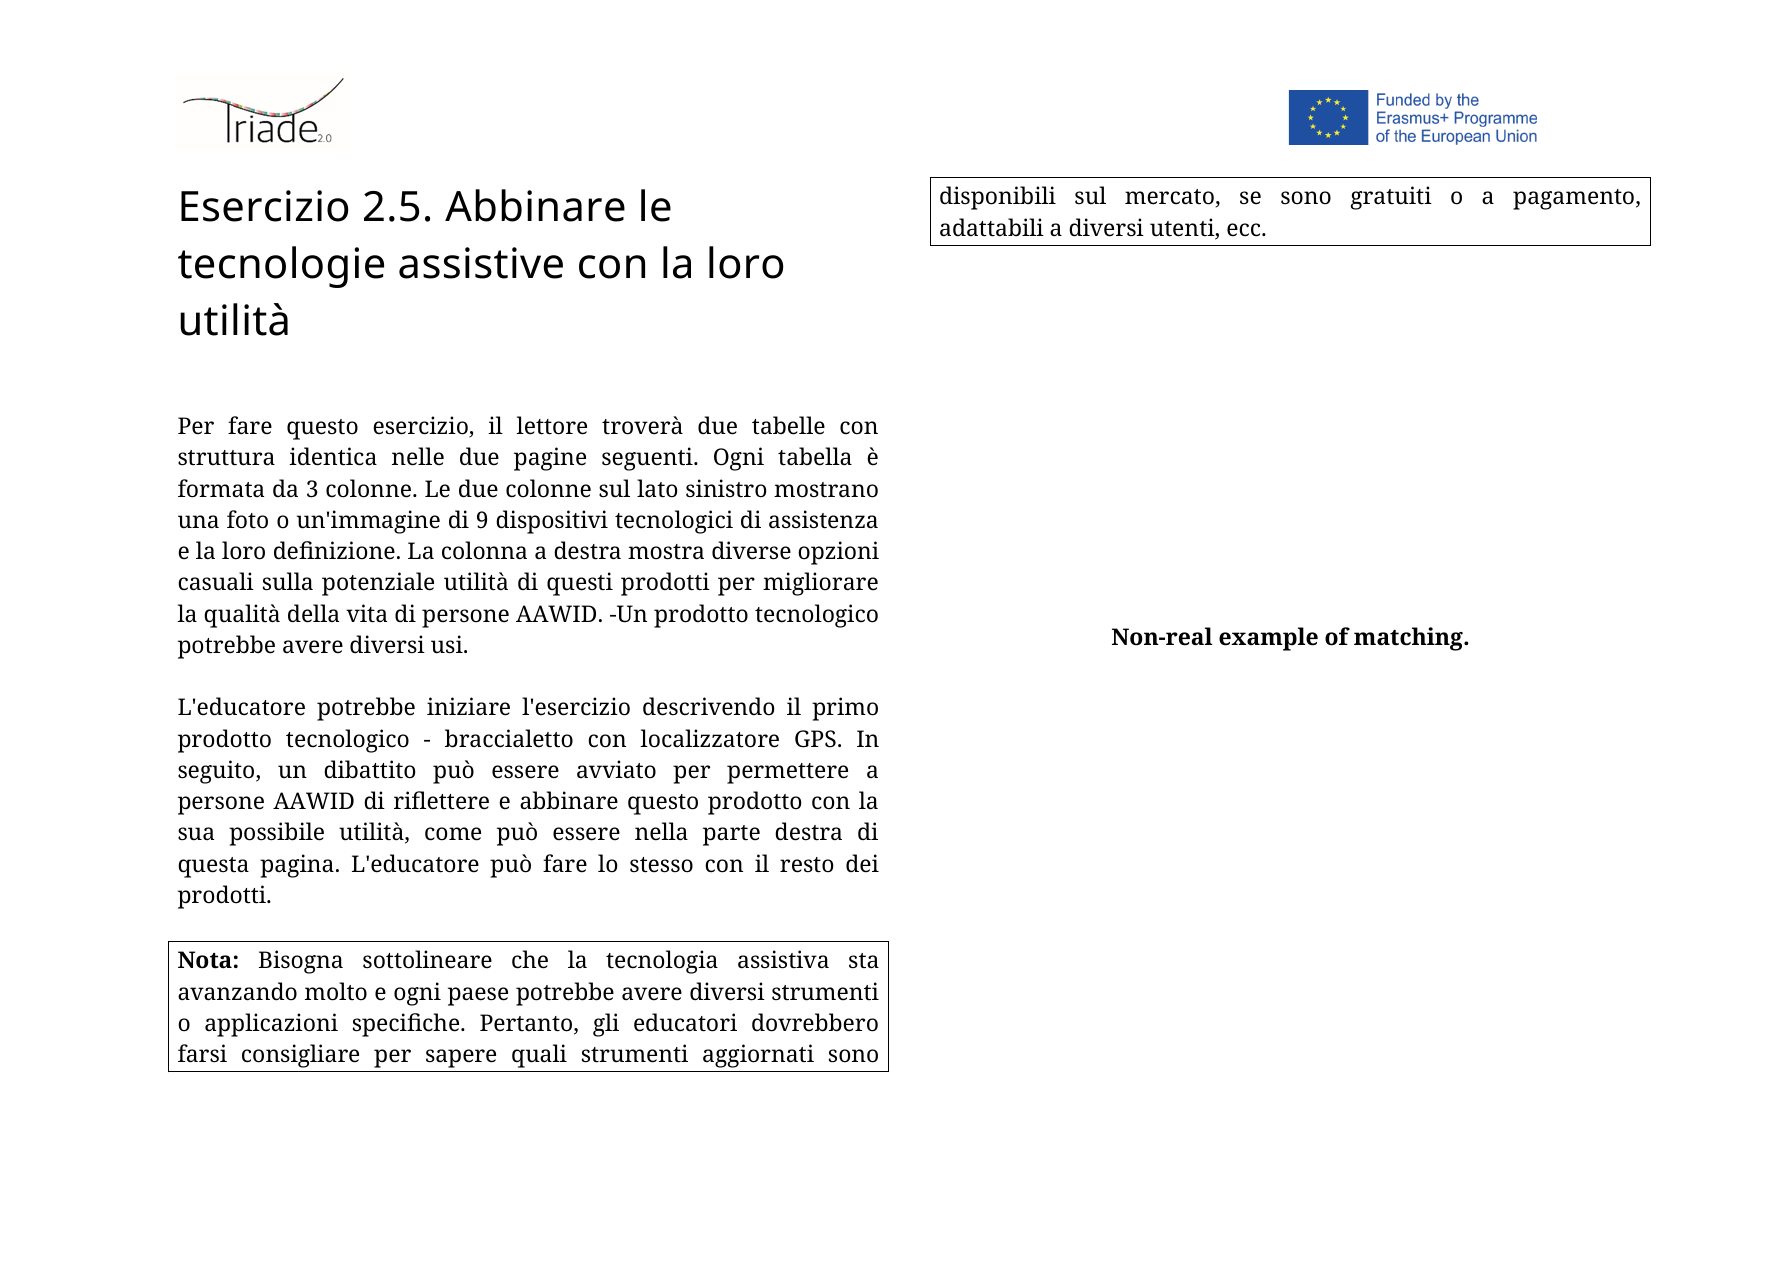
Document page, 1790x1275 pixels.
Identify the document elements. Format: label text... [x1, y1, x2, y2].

text Nota: Bisogna sottolineare che la tecnologia assistiva sta avanzando molto e ogni paese potrebbe avere diversi strumenti o applicazioni specifiche. Pertanto, gli educatori dovrebbero farsi consigliare per sapere quali strumenti aggiornati sono disponibili sul mercato, se sono gratuiti o a pagamento, adattabili a diversi utenti, ecc. [169, 942, 888, 1071]
text Nota: Bisogna sottolineare che la tecnologia assistiva sta avanzando molto e ogni paese potrebbe avere diversi strumenti o applicazioni specifiche. Pertanto, gli educatori dovrebbero farsi consigliare per sapere quali strumenti aggiornati sono disponibili sul mercato, se sono gratuiti o a pagamento, adattabili a diversi utenti, ecc. [931, 178, 1650, 245]
text Per fare questo esercizio, il lettore troverà due tabelle con struttura identica nelle due pagine seguenti. Ogni tabella è formata da 3 colonne. Le due colonne sul lato sinistro mostrano una foto o un'immagine di 9 dispositivi tecnologici di assistenza e la loro definizione. La colonna a destra mostra diverse opzioni casuali sulla potenziale utilità di questi prodotti per migliorare la qualità della vita di persone AAWID. -Un prodotto tecnologico potrebbe avere diversi usi. [177, 410, 880, 660]
picture [1288, 90, 1537, 145]
text Esercizio 2.5. Abbinare le tecnologie assistive con la loro utilità [177, 177, 880, 347]
picture [176, 71, 350, 152]
text Non-real example of matching. [939, 621, 1642, 652]
text L'educatore potrebbe iniziare l'esercizio descrivendo il primo prodotto tecnologico - braccialetto con localizzatore GPS. In seguito, un dibattito può essere avviato per permettere a persone AAWID di riflettere e abbinare questo prodotto con la sua possibile utilità, come può essere nella parte destra di questa pagina. L'educatore può fare lo stesso con il resto dei prodotti. [177, 691, 880, 910]
